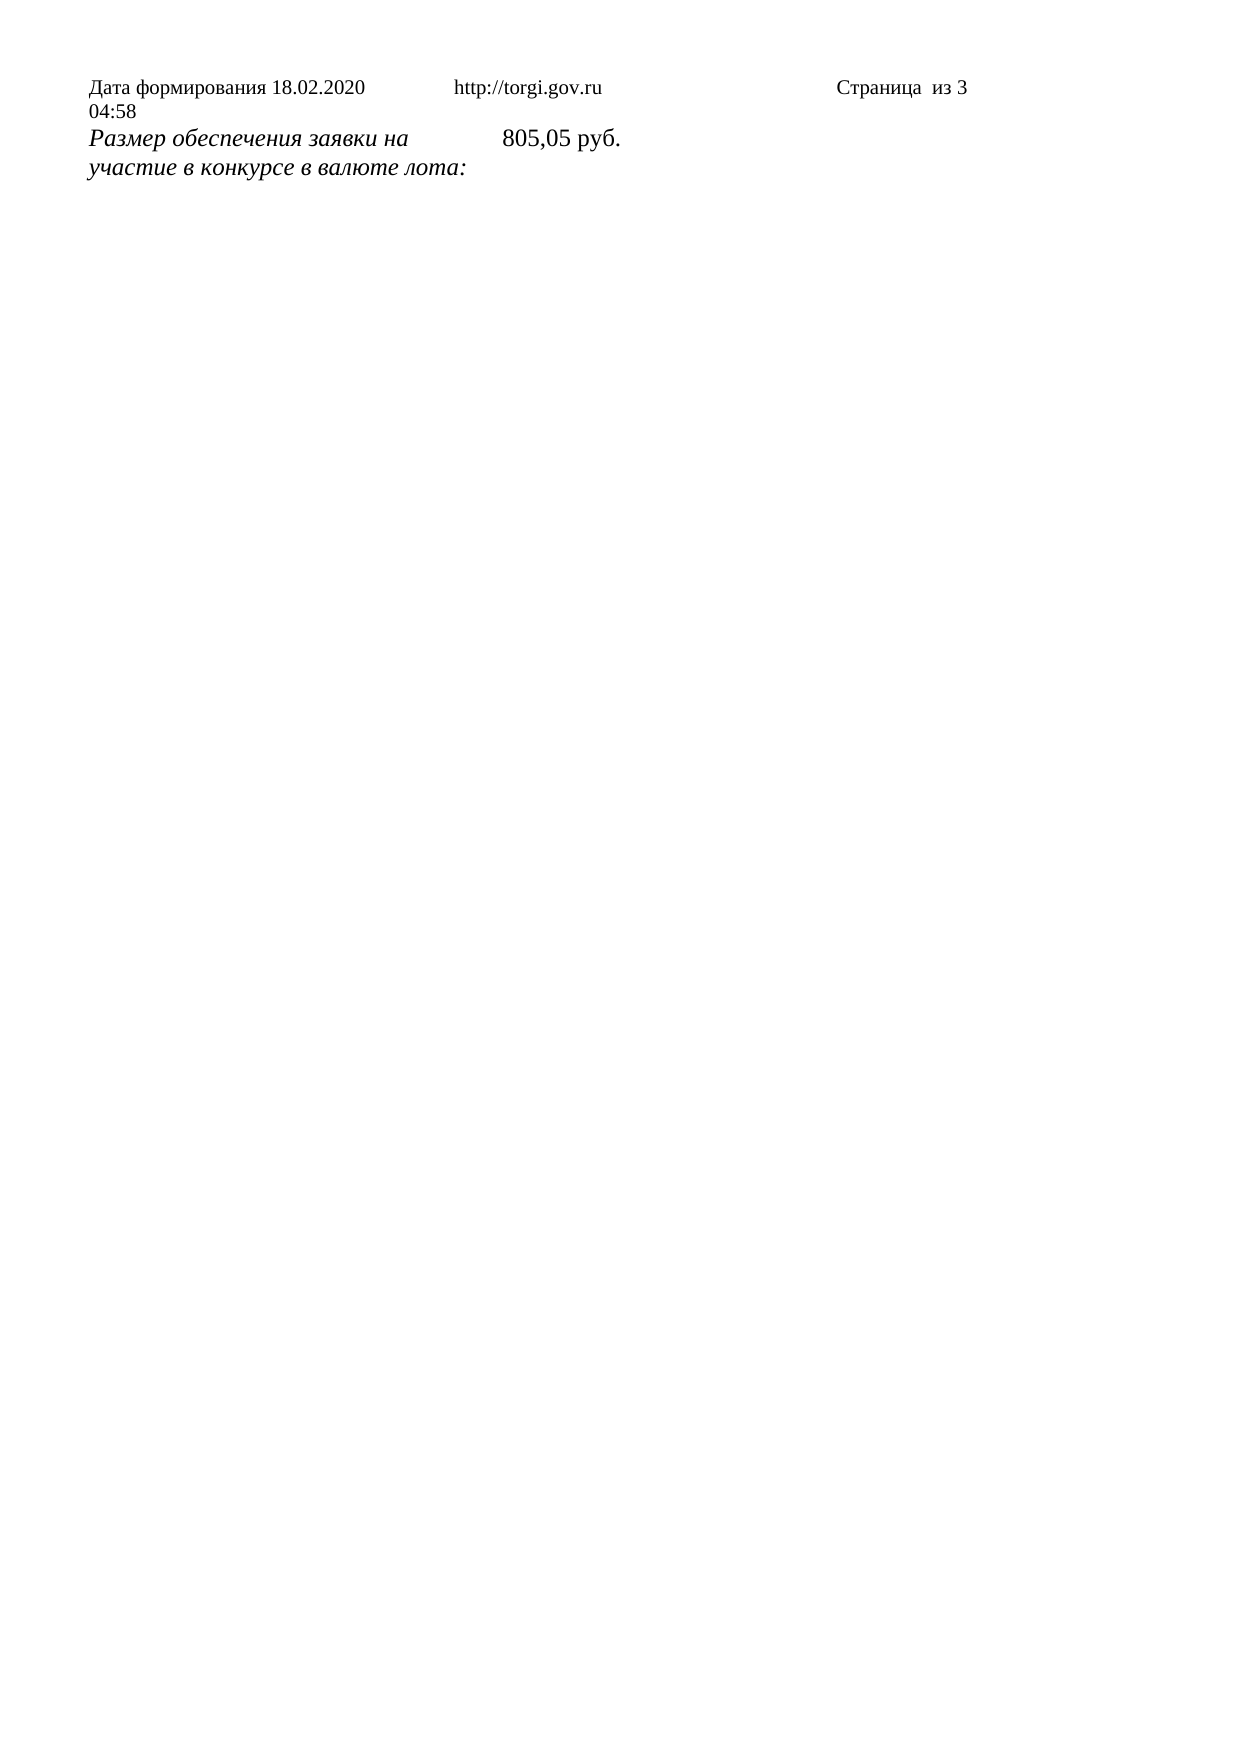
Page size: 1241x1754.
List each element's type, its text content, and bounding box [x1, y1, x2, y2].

table_cell Размер обеспечения заявки на участие в конкурсе в валюте лота: [89, 123, 502, 181]
table_cell 805,05 руб. [502, 123, 1181, 181]
